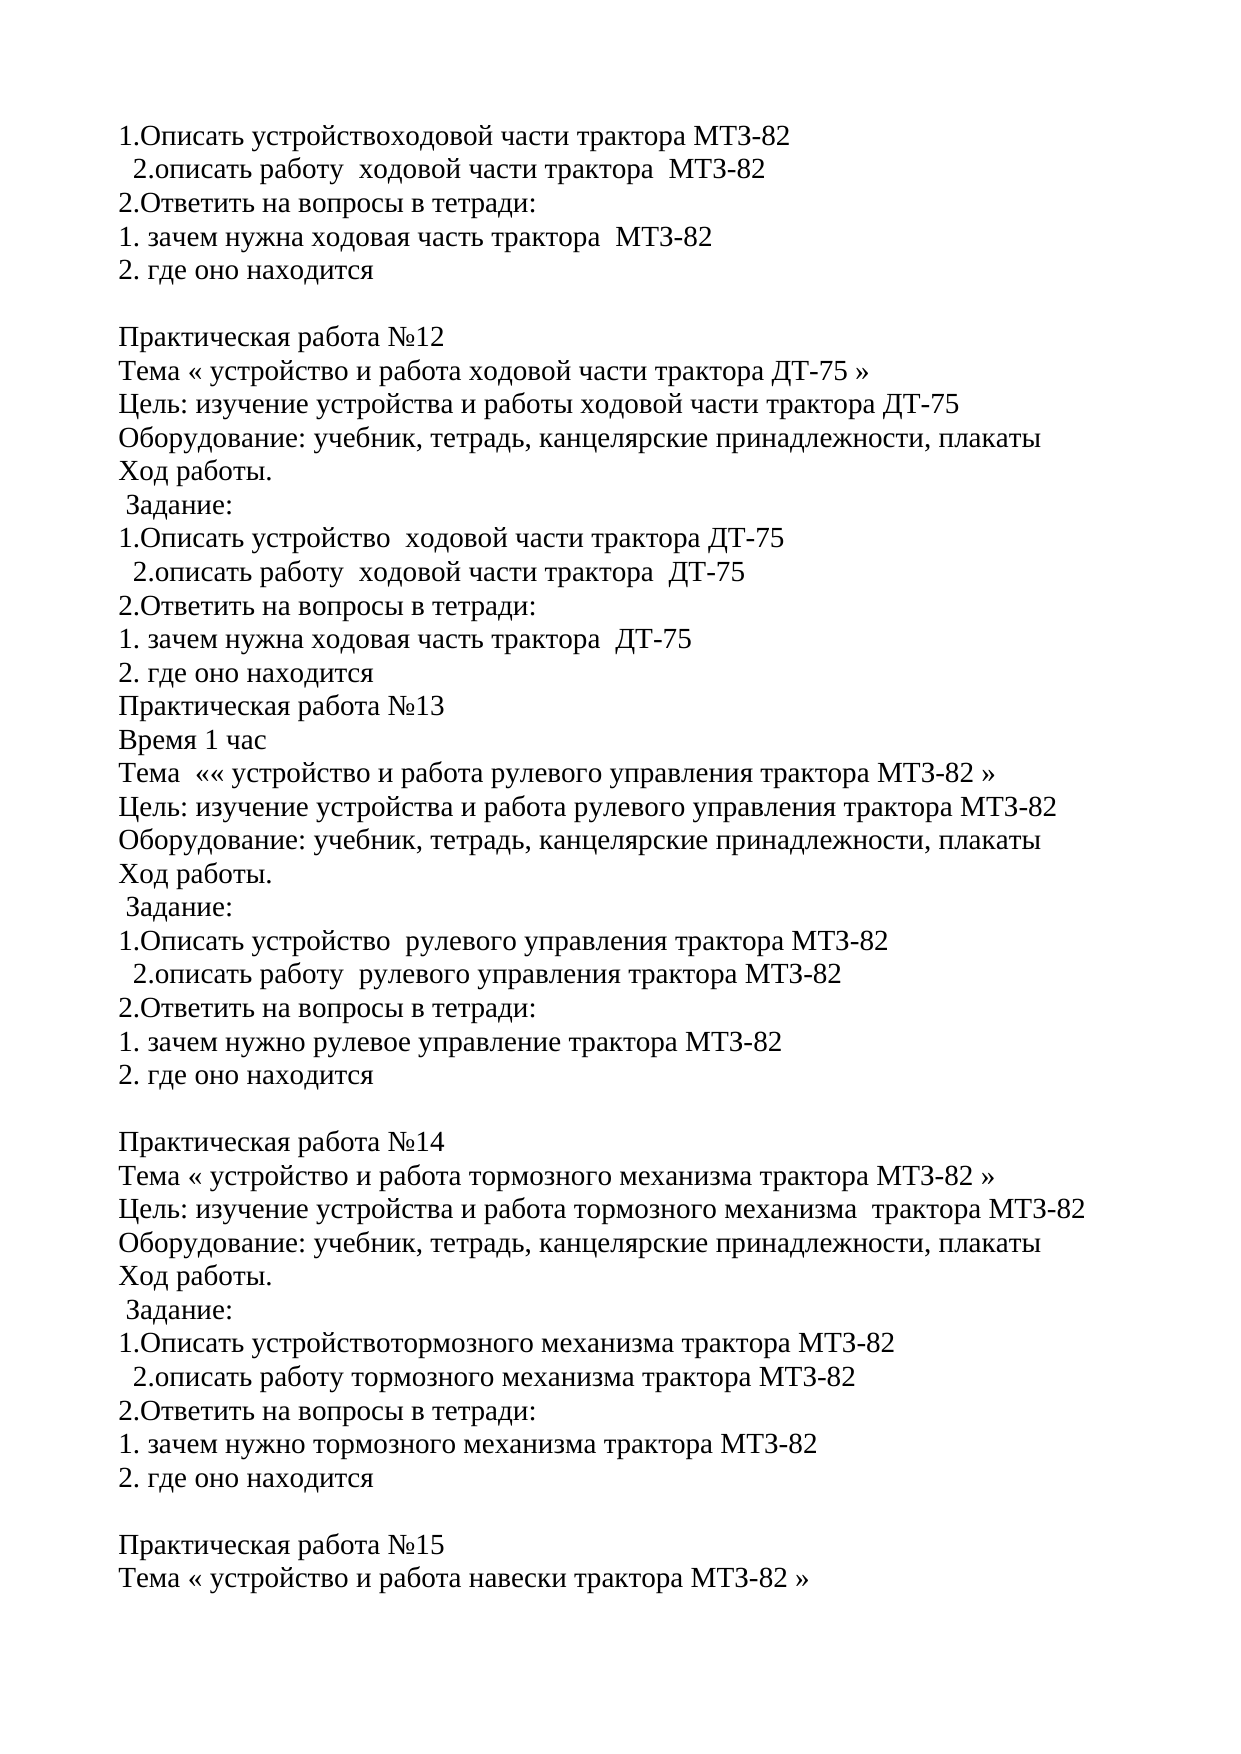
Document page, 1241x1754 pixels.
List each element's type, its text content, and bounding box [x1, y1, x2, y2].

text Ход работы. [118, 453, 1152, 487]
text Тема « устройство и работа навески трактора МТЗ-82 » [118, 1560, 1152, 1594]
text 1.Описать устройствотормозного механизма трактора МТЗ-82 [118, 1326, 1152, 1359]
text Время 1 час [118, 722, 1152, 755]
text Тема « устройство и работа ходовой части трактора ДТ-75 » [118, 353, 1152, 386]
text Ход работы. [118, 856, 1152, 889]
text 1.Описать устройствоходовой части трактора МТЗ-82 [118, 118, 1152, 152]
text 2. где оно находится [118, 1057, 1152, 1091]
text 1. зачем нужно тормозного механизма трактора МТЗ-82 [118, 1426, 1152, 1460]
text Ход работы. [118, 1258, 1152, 1292]
text 2.описать работу тормозного механизма трактора МТЗ-82 [118, 1359, 1152, 1393]
text 2.Ответить на вопросы в тетради: [118, 185, 1152, 219]
text 1.Описать устройство рулевого управления трактора МТЗ-82 [118, 923, 1152, 957]
text 1. зачем нужна ходовая часть трактора МТЗ-82 [118, 219, 1152, 252]
text Тема « устройство и работа тормозного механизма трактора МТЗ-82 » [118, 1158, 1152, 1191]
text 2.описать работу рулевого управления трактора МТЗ-82 [118, 957, 1152, 990]
text 1. зачем нужно рулевое управление трактора МТЗ-82 [118, 1024, 1152, 1057]
text Задание: [118, 1292, 1152, 1326]
text Тема «« устройство и работа рулевого управления трактора МТЗ-82 » [118, 755, 1152, 789]
text Цель: изучение устройства и работа рулевого управления трактора МТЗ-82 [118, 789, 1152, 822]
text 2.описать работу ходовой части трактора МТЗ-82 [118, 152, 1152, 185]
text Оборудование: учебник, тетрадь, канцелярские принадлежности, плакаты [118, 822, 1152, 856]
text Задание: [118, 889, 1152, 923]
text Цель: изучение устройства и работы ходовой части трактора ДТ-75 [118, 386, 1152, 420]
text Оборудование: учебник, тетрадь, канцелярские принадлежности, плакаты [118, 420, 1152, 453]
text 2. где оно находится [118, 252, 1152, 286]
text Оборудование: учебник, тетрадь, канцелярские принадлежности, плакаты [118, 1225, 1152, 1258]
text Задание: [118, 487, 1152, 521]
text Практическая работа №15 [118, 1527, 1152, 1560]
text Цель: изучение устройства и работа тормозного механизма трактора МТЗ-82 [118, 1191, 1152, 1225]
text 2.Ответить на вопросы в тетради: [118, 588, 1152, 621]
text Практическая работа №13 [118, 688, 1152, 722]
text Практическая работа №12 [118, 319, 1152, 353]
text 2.Ответить на вопросы в тетради: [118, 1393, 1152, 1426]
text 2. где оно находится [118, 655, 1152, 688]
text 2.описать работу ходовой части трактора ДТ-75 [118, 554, 1152, 588]
text 1. зачем нужна ходовая часть трактора ДТ-75 [118, 621, 1152, 655]
text 1.Описать устройство ходовой части трактора ДТ-75 [118, 521, 1152, 554]
text 2. где оно находится [118, 1460, 1152, 1493]
text 2.Ответить на вопросы в тетради: [118, 990, 1152, 1024]
text Практическая работа №14 [118, 1124, 1152, 1158]
